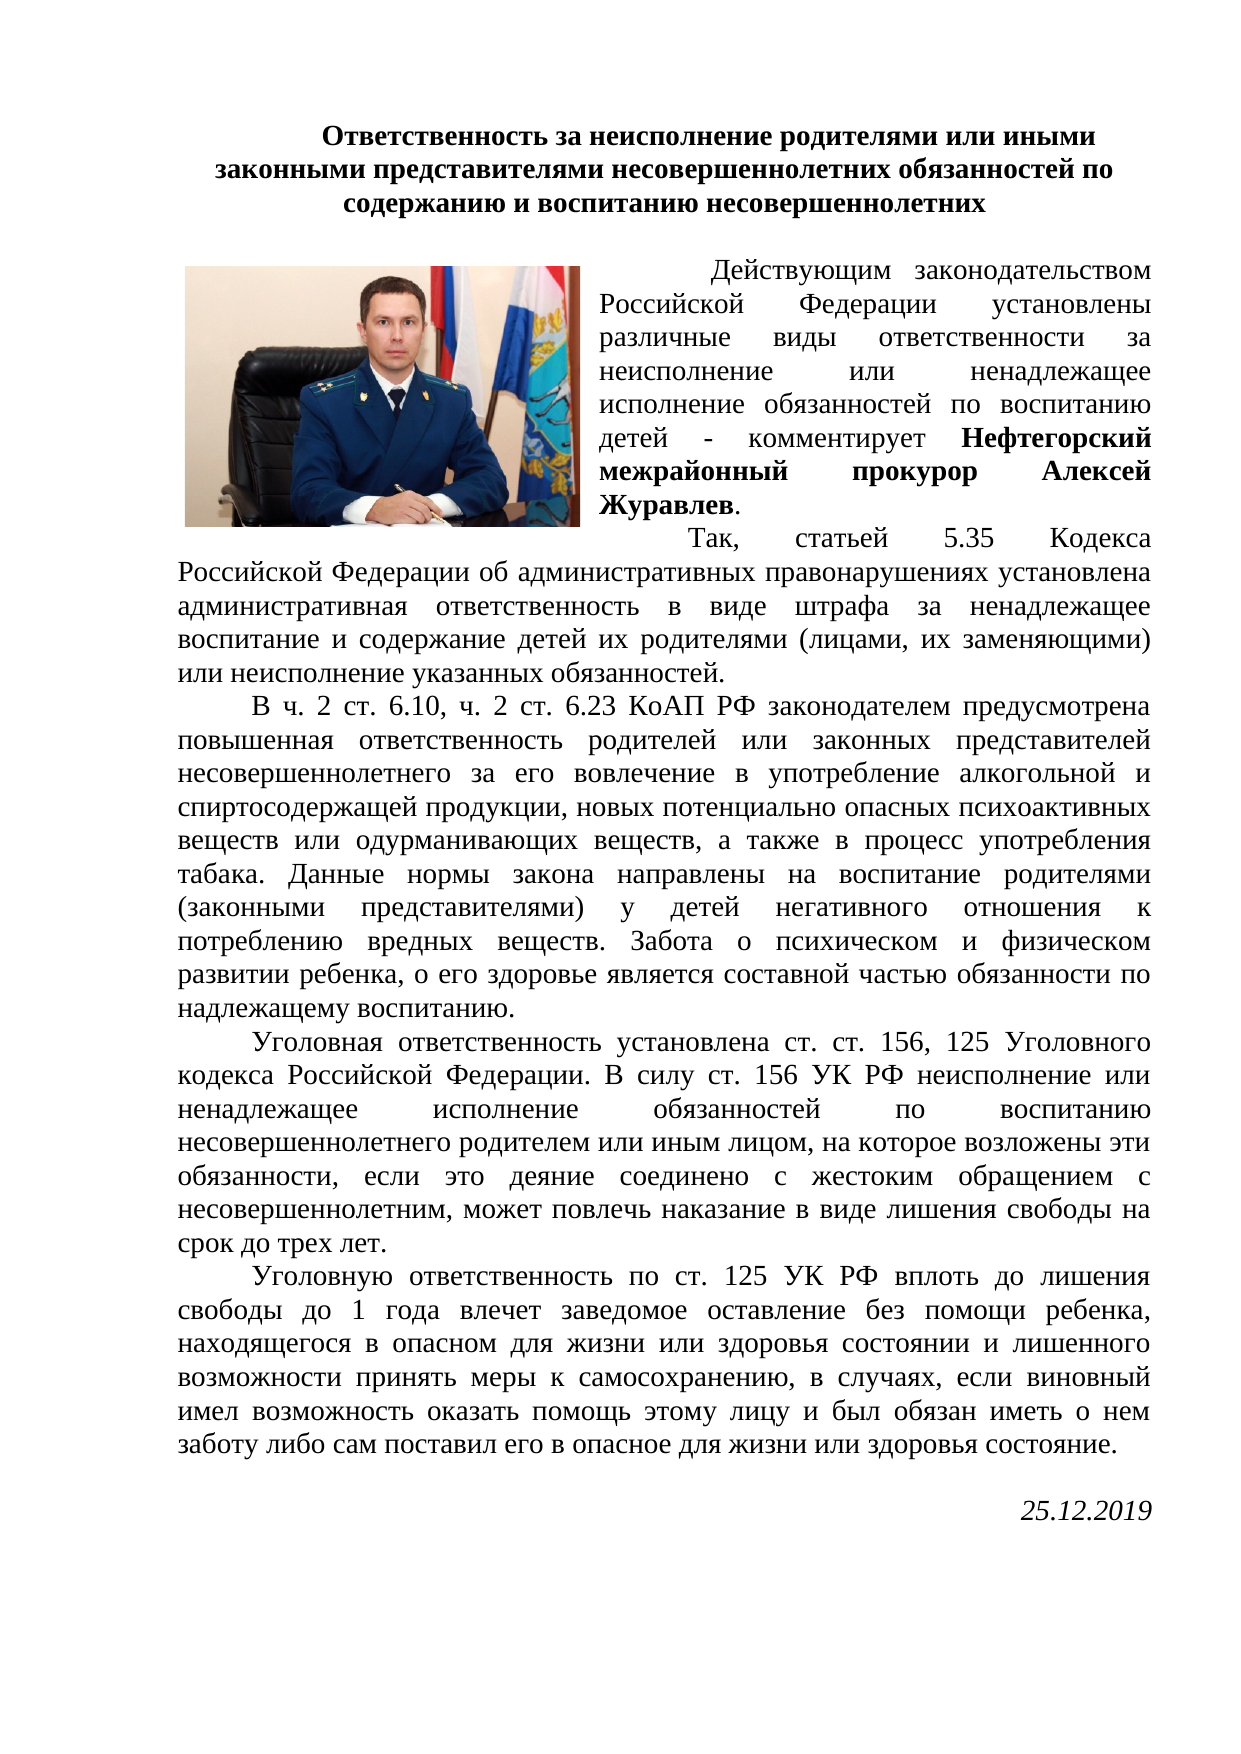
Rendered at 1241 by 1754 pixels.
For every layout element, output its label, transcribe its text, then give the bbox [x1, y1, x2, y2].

text 25.12.2019 [177, 1493, 1152, 1527]
text Так, статьей 5.35 Кодекса Российской Федерации об административных правонарушениях установлена административная ответственность в виде штрафа за ненадлежащее воспитание и содержание детей их родителями (лицами, их заменяющими) или неисполнение указанных обязанностей. [177, 521, 1152, 688]
picture [183, 266, 580, 526]
text Уголовная ответственность установлена ст. ст. 156, 125 Уголовного кодекса Российской Федерации. В силу ст. 156 УК РФ неисполнение или ненадлежащее исполнение обязанностей по воспитанию несовершеннолетнего родителем или иным лицом, на которое возложены эти обязанности, если это деяние соединено с жестоким обращением с несовершеннолетним, может повлечь наказание в виде лишения свободы на срок до трех лет. [177, 1024, 1152, 1258]
text Уголовную ответственность по ст. 125 УК РФ вплоть до лишения свободы до 1 года влечет заведомое оставление без помощи ребенка, находящегося в опасном для жизни или здоровья состоянии и лишенного возможности принять меры к самосохранению, в случаях, если виновный имел возможность оказать помощь этому лицу и был обязан иметь о нем заботу либо сам поставил его в опасное для жизни или здоровья состояние. [177, 1258, 1152, 1460]
text В ч. 2 ст. 6.10, ч. 2 ст. 6.23 КоАП РФ законодателем предусмотрена повышенная ответственность родителей или законных представителей несовершеннолетнего за его вовлечение в употребление алкогольной и спиртосодержащей продукции, новых потенциально опасных психоактивных веществ или одурманивающих веществ, а также в процесс употребления табака. Данные нормы закона направлены на воспитание родителями (законными представителями) у детей негативного отношения к потреблению вредных веществ. Забота о психическом и физическом развитии ребенка, о его здоровье является составной частью обязанности по надлежащему воспитанию. [177, 688, 1152, 1024]
text Ответственность за неисполнение родителями или иными законными представителями несовершеннолетних обязанностей по содержанию и воспитанию несовершеннолетних [177, 118, 1152, 219]
